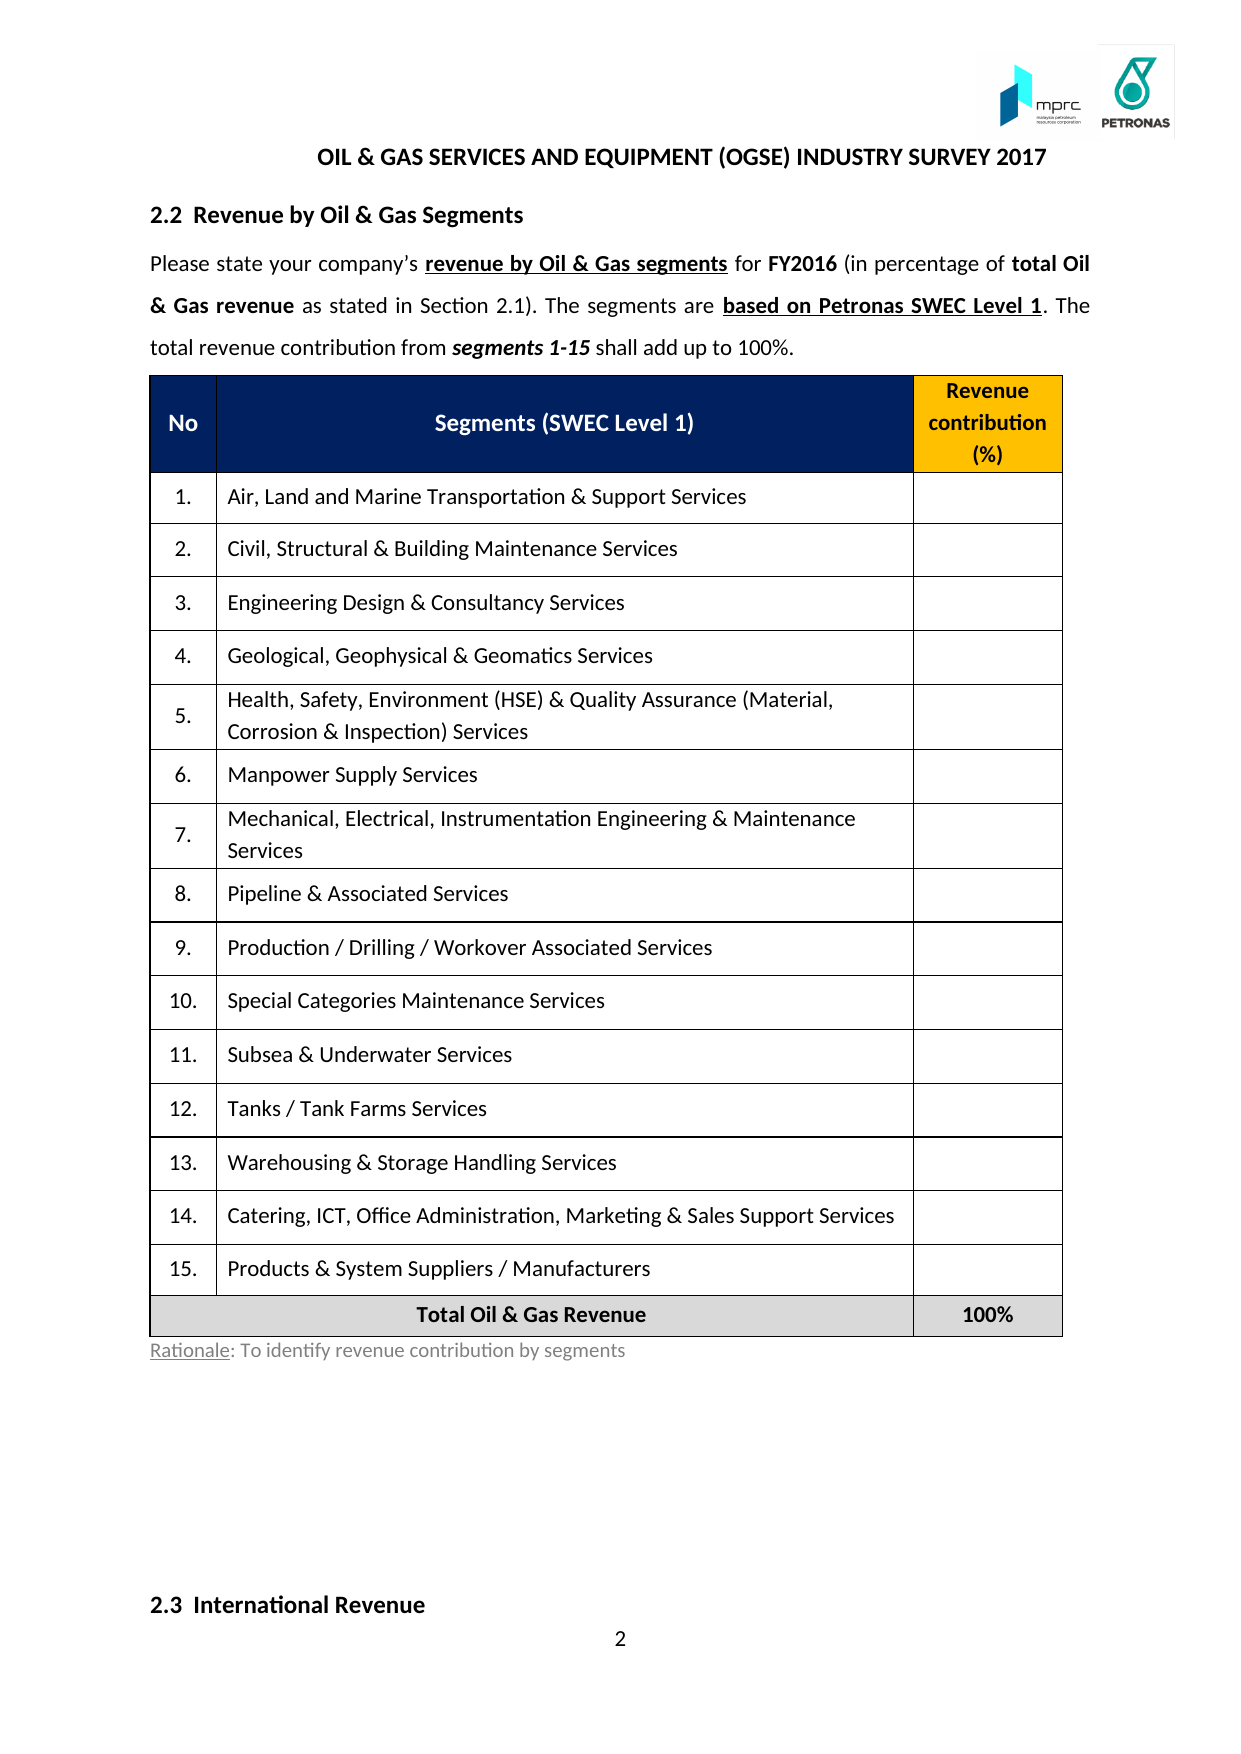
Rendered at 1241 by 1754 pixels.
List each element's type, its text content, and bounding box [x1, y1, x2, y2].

table_cell Warehousing & Storage Handling Services [217, 1138, 913, 1190]
table_cell Production / Drilling / Workover Associated Services [217, 923, 913, 975]
table_cell 5. [151, 685, 216, 749]
table_cell 2. [151, 524, 216, 576]
text 2.2 Revenue by Oil & Gas Segments [150, 199, 1090, 230]
table_cell 10. [151, 976, 216, 1029]
text Rationale: To identify revenue contribution by segments [150, 1337, 1090, 1362]
table_cell 15. [151, 1245, 216, 1294]
table_cell Health, Safety, Environment (HSE) & Quality Assurance (Material, Corrosion & Inspection) Services [217, 685, 913, 749]
table_cell [914, 976, 1062, 1029]
table_cell [914, 1138, 1062, 1190]
table_cell 4. [151, 631, 216, 684]
table_cell 11. [151, 1030, 216, 1083]
table_cell 100% [914, 1296, 1062, 1336]
table_cell [914, 750, 1062, 803]
table_cell Mechanical, Electrical, Instrumentation Engineering & Maintenance Services [217, 804, 913, 868]
table_cell 1. [151, 473, 216, 522]
table_cell Geological, Geophysical & Geomatics Services [217, 631, 913, 684]
list Please state your company’s revenue by Oil & Gas segments for FY2016 (in percentage of total Oil & Gas revenue as stated in Section 2.1). The segments are based on Petronas SWEC Level 1. The total revenue contribution from segments 1-15 shall add up to 100%. [150, 249, 1090, 361]
table_cell [914, 685, 1062, 749]
table_cell [914, 1084, 1062, 1136]
table_cell Tanks / Tank Farms Services [217, 1084, 913, 1136]
table_cell [914, 869, 1062, 921]
table_cell [914, 577, 1062, 630]
table_cell Special Categories Maintenance Services [217, 976, 913, 1029]
table_cell Total Oil & Gas Revenue [151, 1296, 913, 1336]
table_cell [914, 473, 1062, 522]
table_header Segments (SWEC Level 1) [217, 376, 913, 472]
table_cell [914, 804, 1062, 868]
table_cell Catering, ICT, Office Administration, Marketing & Sales Support Services [217, 1191, 913, 1244]
table_cell [914, 1191, 1062, 1244]
table_cell 3. [151, 577, 216, 630]
table_cell 14. [151, 1191, 216, 1244]
table_cell 8. [151, 869, 216, 921]
picture [976, 36, 1178, 141]
table_cell [914, 1030, 1062, 1083]
table_cell 7. [151, 804, 216, 868]
table_header No [151, 376, 216, 472]
table_cell Pipeline & Associated Services [217, 869, 913, 921]
table_cell 12. [151, 1084, 216, 1136]
table_cell Air, Land and Marine Transportation & Support Services [217, 473, 913, 522]
table_cell Products & System Suppliers / Manufacturers [217, 1245, 913, 1294]
table_cell 6. [151, 750, 216, 803]
table_cell [914, 923, 1062, 975]
table_cell Civil, Structural & Building Maintenance Services [217, 524, 913, 576]
table_header Revenue contribution (%) [914, 376, 1062, 472]
table_cell Subsea & Underwater Services [217, 1030, 913, 1083]
table_cell [914, 1245, 1062, 1294]
table_cell [914, 631, 1062, 684]
table_cell Engineering Design & Consultancy Services [217, 577, 913, 630]
table_cell [914, 524, 1062, 576]
table_cell 9. [151, 923, 216, 975]
text 2.3 International Revenue [150, 1589, 1090, 1620]
table_cell Manpower Supply Services [217, 750, 913, 803]
table_cell 13. [151, 1138, 216, 1190]
